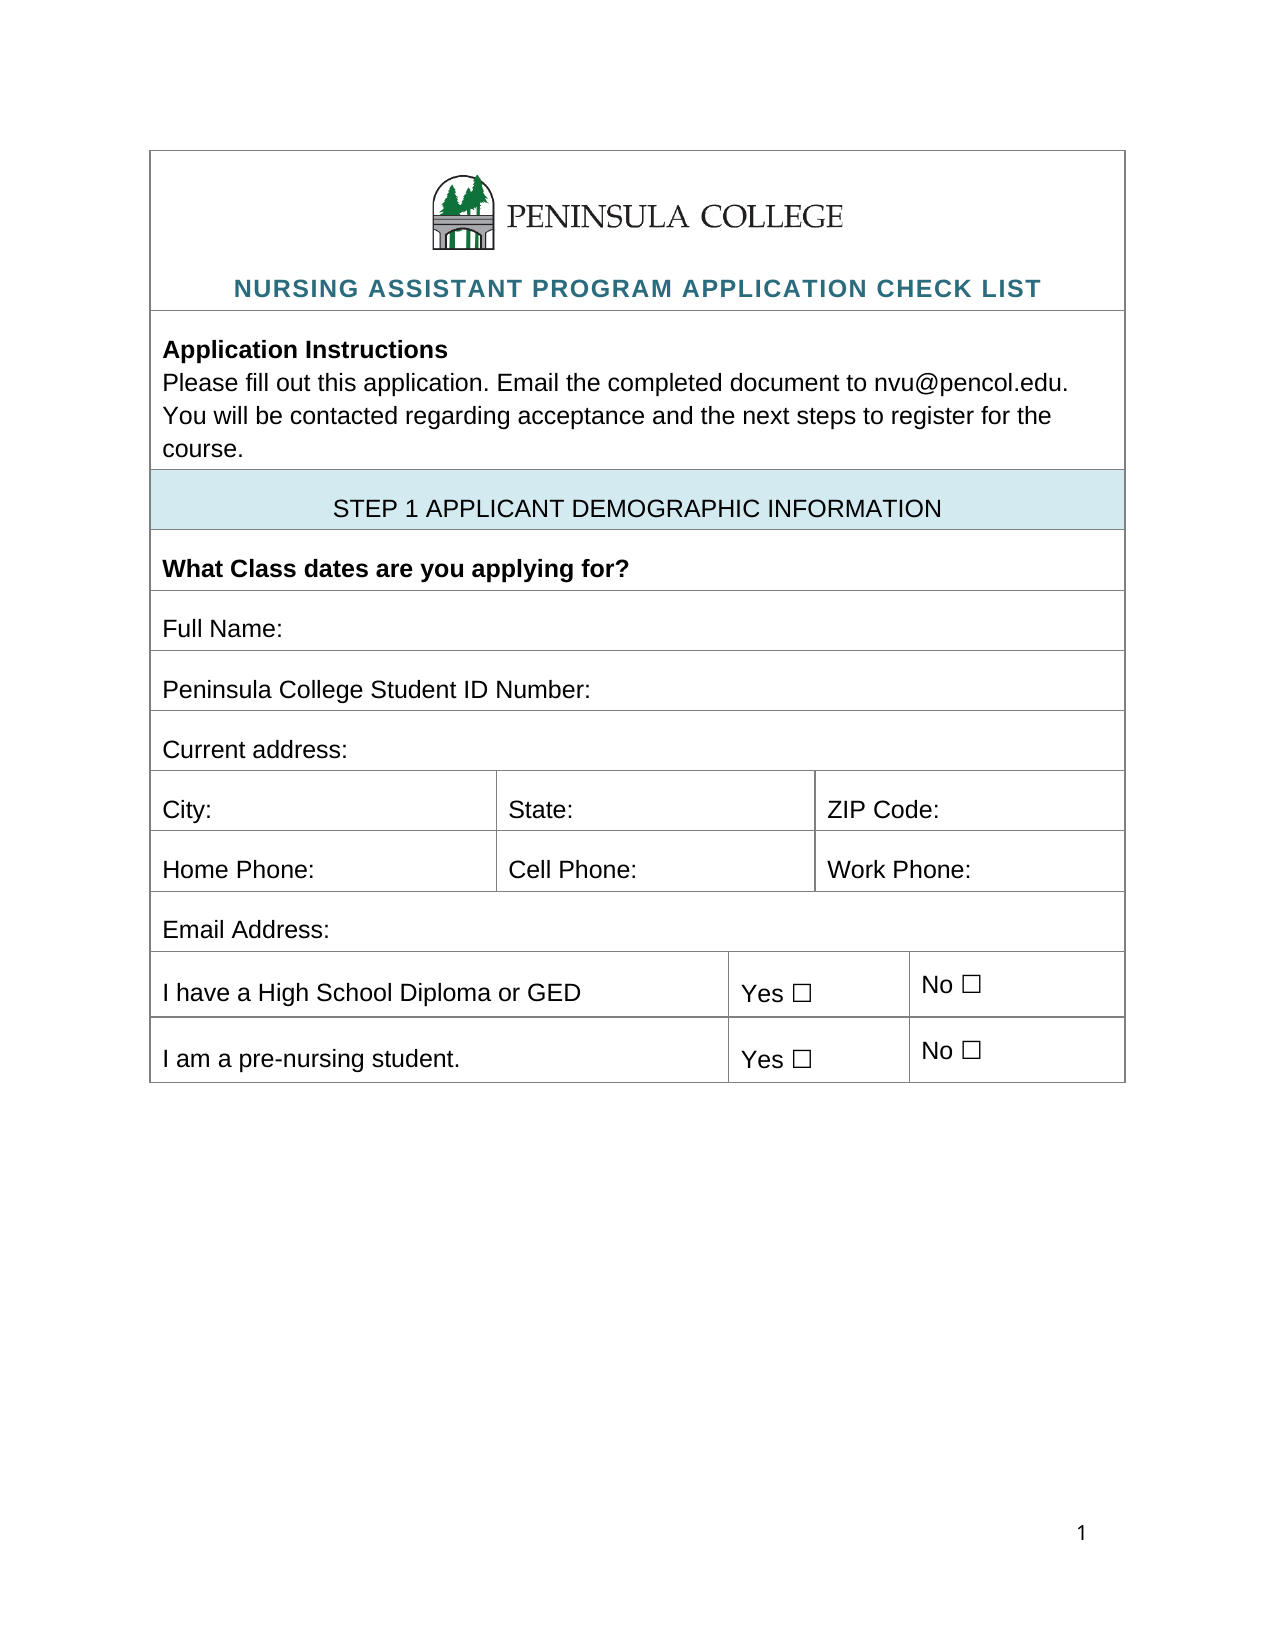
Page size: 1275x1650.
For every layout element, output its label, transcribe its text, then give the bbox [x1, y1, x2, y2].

table_cell Email Address: [151, 892, 1124, 951]
picture [432, 175, 843, 250]
table_cell Yes [729, 952, 909, 1016]
table_cell Application Instructions Please fill out this application. Email the completed document to nvu@pencol.edu. You will be contacted regarding acceptance and the next steps to register for the course. [151, 311, 1124, 469]
table_cell Full Name: [151, 591, 1124, 650]
table_cell No [910, 1018, 1124, 1082]
table_cell Cell Phone: [497, 831, 814, 891]
table_header NURSING Assistant Program Application CHECK LIST [151, 151, 1124, 310]
table_cell Peninsula College Student ID Number: [151, 651, 1124, 710]
table_cell City: [151, 771, 496, 830]
table_cell What Class dates are you applying for? [151, 530, 1124, 589]
table_cell Current address: [151, 711, 1124, 770]
table_cell State: [497, 771, 814, 830]
table_cell I am a pre-nursing student. [151, 1018, 728, 1082]
table_cell STEP 1 Applicant demographic Information [151, 470, 1124, 529]
table_cell No [910, 952, 1124, 1016]
table_cell I have a High School Diploma or GED [151, 952, 728, 1016]
table_cell Yes [729, 1018, 909, 1082]
table_cell Work Phone: [816, 831, 1124, 891]
table_cell ZIP Code: [816, 771, 1124, 830]
table_cell Home Phone: [151, 831, 496, 891]
